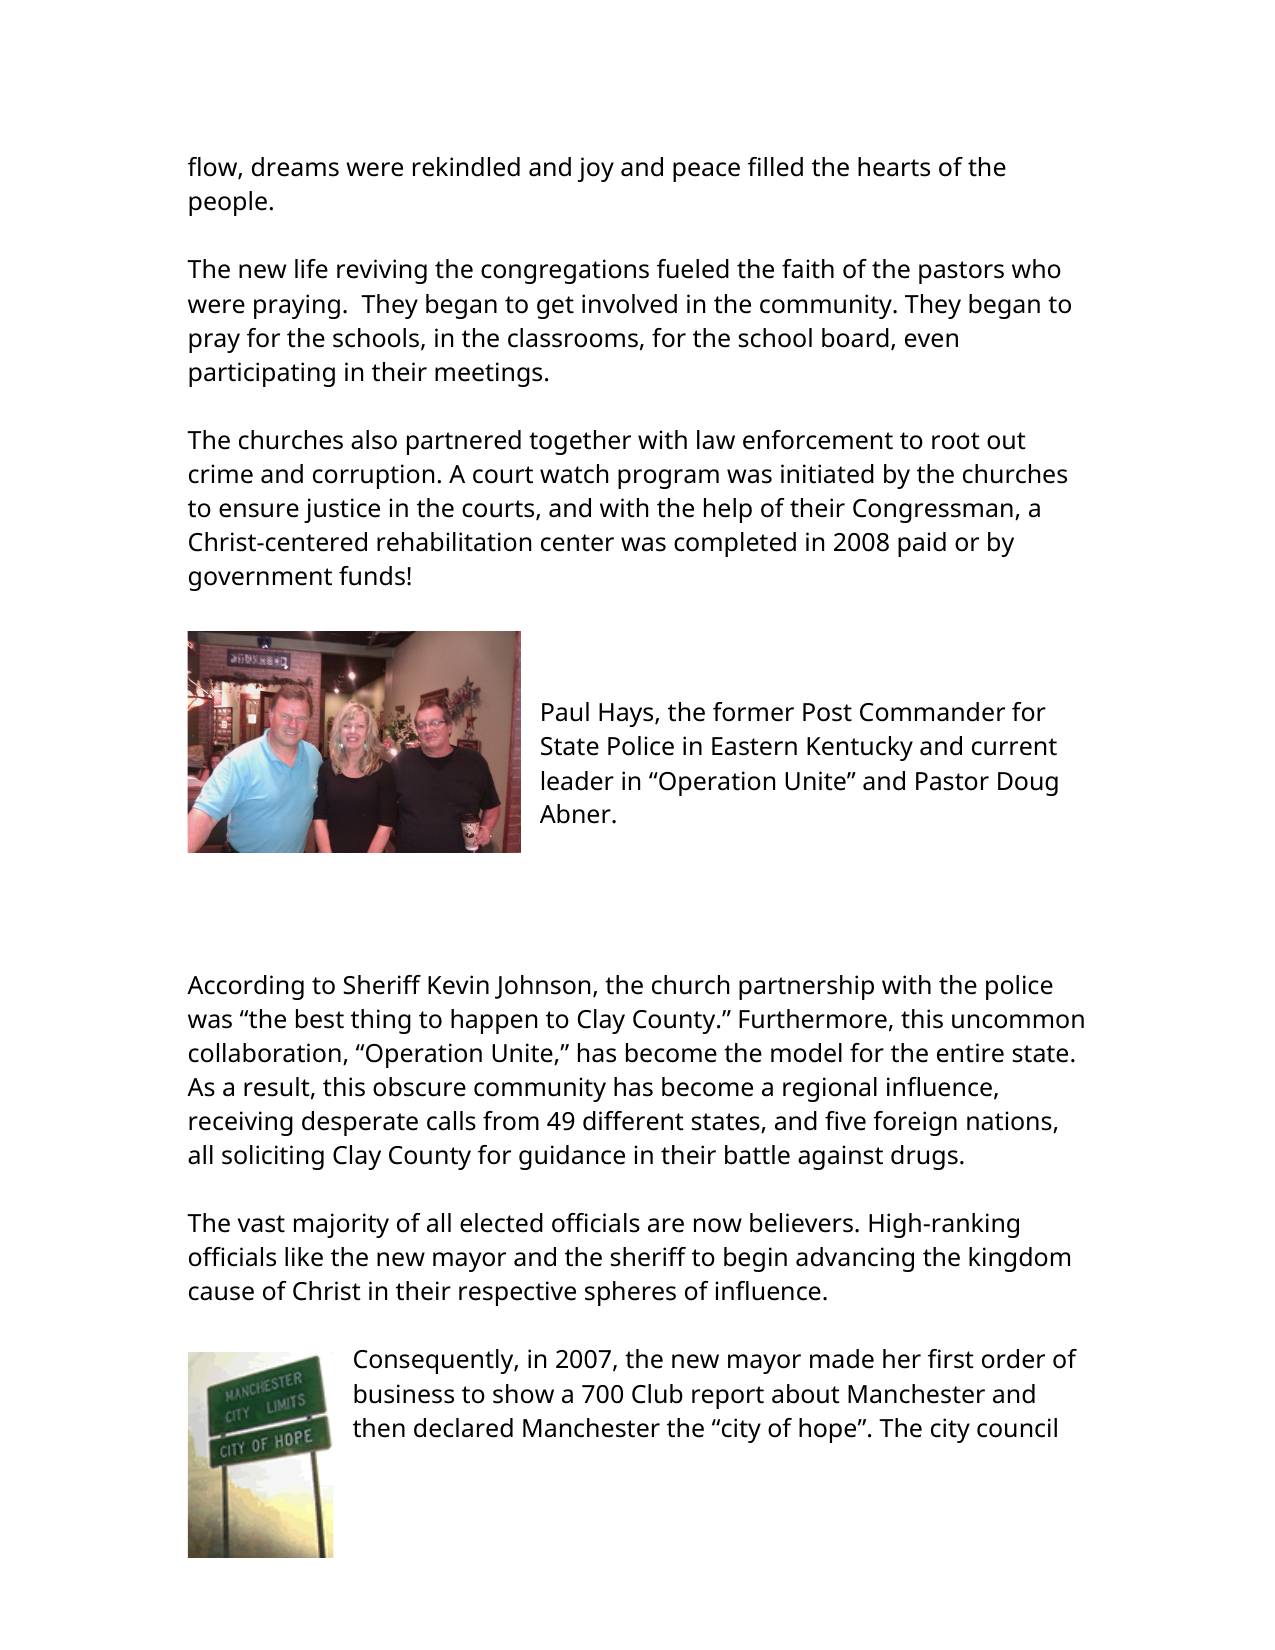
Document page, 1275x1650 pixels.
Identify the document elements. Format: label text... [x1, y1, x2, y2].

text The new life reviving the congregations fueled the faith of the pastors who were praying. They began to get involved in the community. They began to pray for the schools, in the classrooms, for the school board, even participating in their meetings. [187, 252, 1087, 388]
picture [187, 631, 521, 852]
text The vast majority of all elected officials are now believers. High-ranking officials like the new mayor and the sheriff to begin advancing the kingdom cause of Christ in their respective spheres of influence. [187, 1206, 1087, 1308]
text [187, 1342, 1087, 1444]
picture [187, 1352, 339, 1560]
text Paul Hays, the former Post Commander for State Police in Eastern Kentucky and current leader in “Operation Unite” and Pastor Doug Abner. [521, 695, 1087, 831]
text According to Sheriff Kevin Johnson, the church partnership with the police was “the best thing to happen to Clay County.” Furthermore, this uncommon collaboration, “Operation Unite,” has become the model for the entire state. As a result, this obscure community has become a regional influence, receiving desperate calls from 49 different states, and five foreign nations, all soliciting Clay County for guidance in their battle against drugs. [187, 967, 1087, 1172]
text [187, 150, 1087, 218]
text The churches also partnered together with law enforcement to root out crime and corruption. A court watch program was initiated by the churches to ensure justice in the courts, and with the help of their Congressman, a Christ-centered rehabilitation center was completed in 2008 paid or by government funds! [187, 422, 1087, 593]
